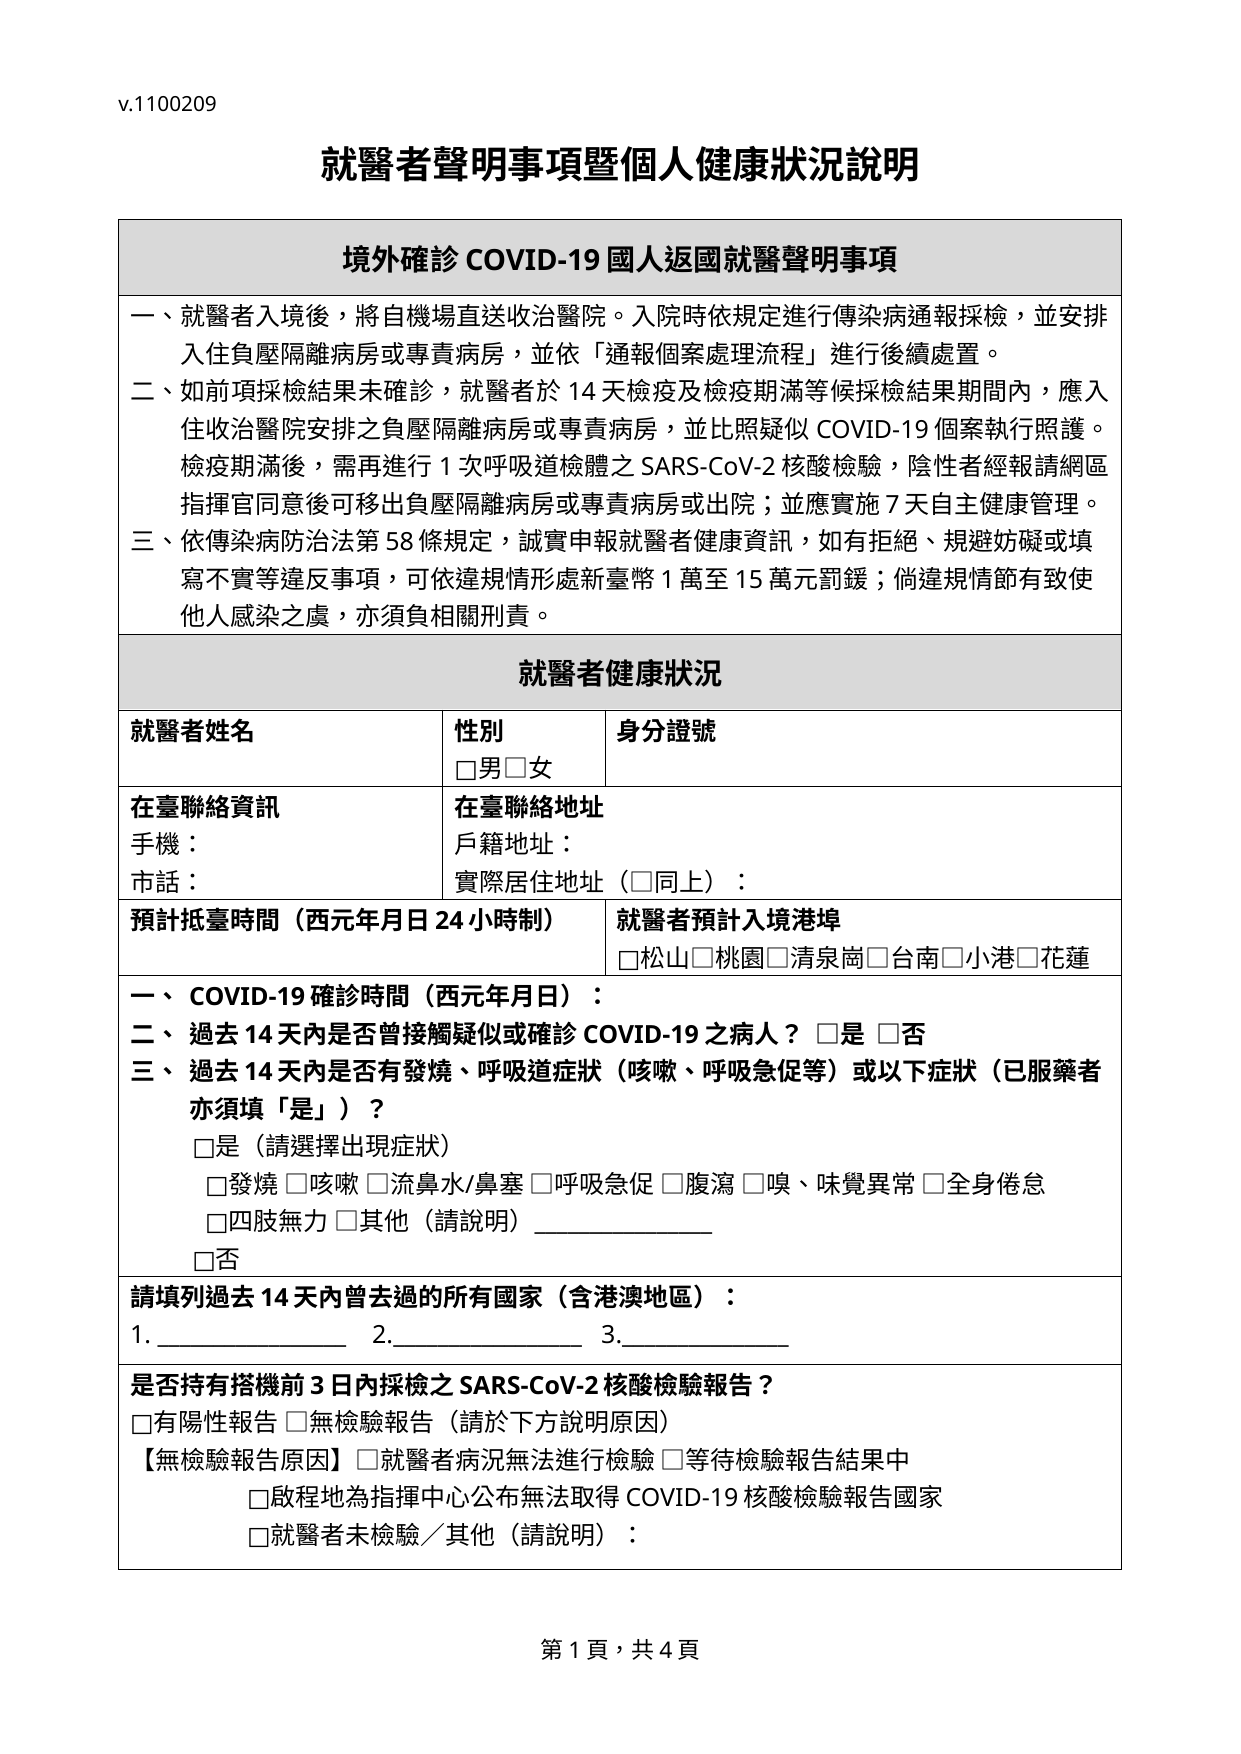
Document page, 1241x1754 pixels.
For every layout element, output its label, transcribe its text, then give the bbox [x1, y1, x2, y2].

table_cell 性別 □男□女 [443, 711, 605, 786]
table_cell 在臺聯絡資訊 手機： 市話： [119, 787, 442, 899]
table_cell 就醫者健康狀況 [119, 635, 1121, 709]
table_cell 在臺聯絡地址 戶籍地址： 實際居住地址（□同上）： [443, 787, 1121, 899]
table_cell 就醫者預計入境港埠 □松山□桃園□清泉崗□台南□小港□花蓮 [606, 900, 1121, 975]
table_cell 就醫者入境後，將自機場直送收治醫院。入院時依規定進行傳染病通報採檢，並安排入住負壓隔離病房或專責病房，並依「通報個案處理流程」進行後續處置。 如前項採檢結果未確診，就醫者於14天檢疫及檢疫期滿等候採檢結果期間內，應入住收治醫院安排之負壓隔離病房或專責病房，並比照疑似COVID-19個案執行照護。檢疫期滿後，需再進行1次呼吸道檢體之SARS-CoV-2核酸檢驗，陰性者經報請網區指揮官同意後可移出負壓隔離病房或專責病房或出院；並應實施7天自主健康管理。 依傳染病防治法第58條規定，誠實申報就醫者健康資訊，如有拒絕、規避妨礙或填寫不實等違反事項，可依違規情形處新臺幣1萬至15萬元罰鍰；倘違規情節有致使他人感染之虞，亦須負相關刑責。 [119, 296, 1121, 633]
table_cell COVID-19確診時間（西元年月日）： 過去14天內是否曾接觸疑似或確診COVID-19之病人？ □是 □否 過去14天內是否有發燒、呼吸道症狀（咳嗽、呼吸急促等）或以下症狀（已服藥者亦須填「是」）？ □是（請選擇出現症狀） □發燒 □咳嗽 □流鼻水/鼻塞 □呼吸急促 □腹瀉 □嗅、味覺異常 □全身倦怠 □四肢無力 □其他（請說明）________________ □否 [119, 976, 1121, 1276]
table_cell 就醫者姓名 [119, 711, 442, 786]
table_header 境外確診COVID-19國人返國就醫聲明事項 [119, 220, 1121, 295]
table_cell 身分證號 [606, 711, 1121, 786]
text 就醫者聲明事項暨個人健康狀況說明 [118, 125, 1122, 200]
table_cell 請填列過去14天內曾去過的所有國家（含港澳地區）： 1. _________________ 2._________________ 3._______________ [119, 1277, 1121, 1363]
table_cell 預計抵臺時間（西元年月日24小時制） [119, 900, 605, 975]
table_cell 是否持有搭機前3日內採檢之SARS-CoV-2核酸檢驗報告？ □有陽性報告 □無檢驗報告（請於下方說明原因） 【無檢驗報告原因】□就醫者病況無法進行檢驗 □等待檢驗報告結果中 □啟程地為指揮中心公布無法取得COVID-19核酸檢驗報告國家 □就醫者未檢驗／其他（請說明）： [119, 1365, 1121, 1569]
